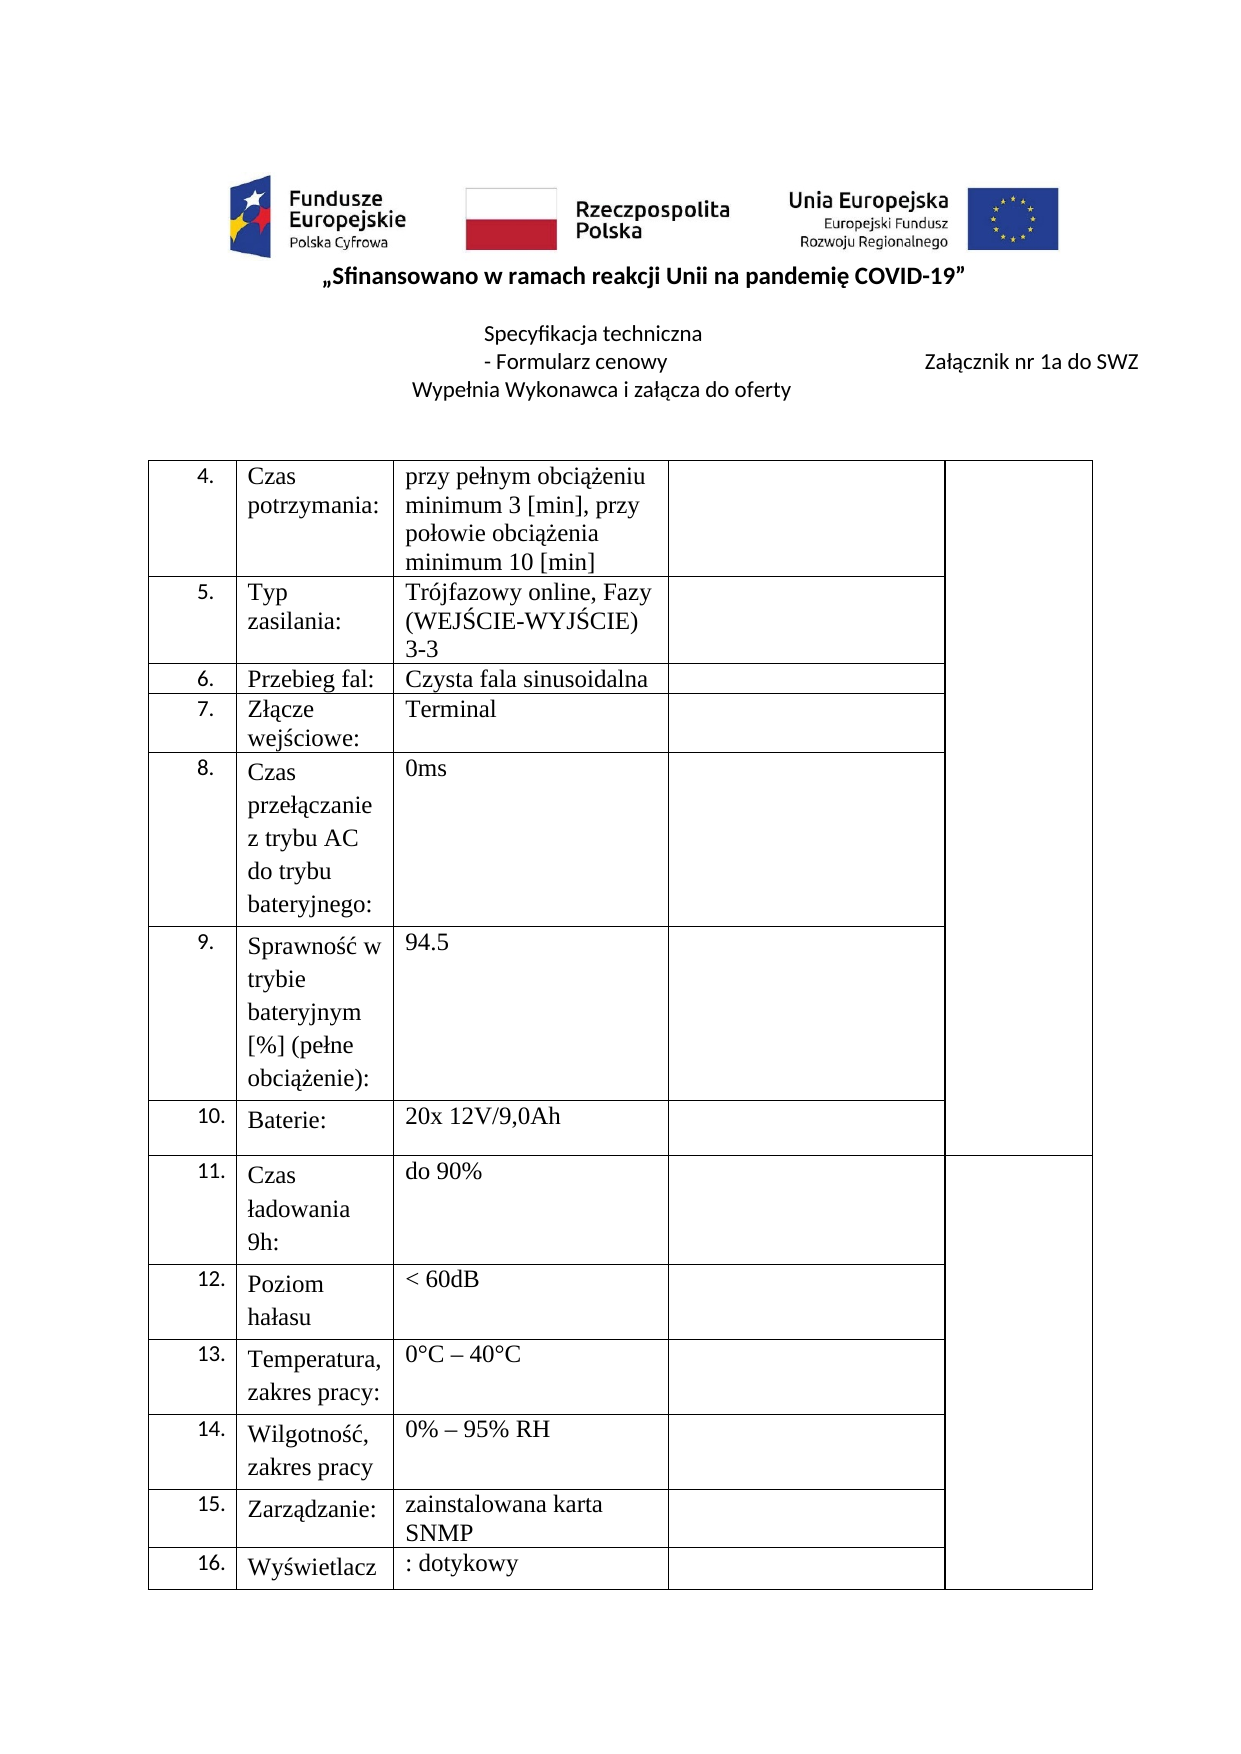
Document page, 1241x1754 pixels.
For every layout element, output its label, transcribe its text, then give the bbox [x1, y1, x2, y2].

table_cell Czas potrzymania: [237, 461, 393, 576]
table_cell [149, 577, 236, 663]
table_cell [149, 1340, 236, 1413]
table_cell Trójfazowy online, Fazy (WEJŚCIE-WYJŚCIE) 3-3 [394, 577, 668, 663]
table_cell [149, 1415, 236, 1488]
table_cell Czas ładowania 9h: [237, 1156, 393, 1263]
table_cell Baterie: [237, 1101, 393, 1155]
table_cell < 60dB [394, 1265, 668, 1338]
table_cell [149, 753, 236, 926]
table_cell [669, 927, 944, 1100]
table_cell [669, 461, 944, 576]
table_cell do 90% [394, 1156, 668, 1263]
table_cell Typ zasilania: [237, 577, 393, 663]
table_cell [149, 927, 236, 1100]
table_cell [149, 461, 236, 576]
table_cell 20x 12V/9,0Ah [394, 1101, 668, 1155]
table_cell Czas przełączanie z trybu AC do trybu bateryjnego: [237, 753, 393, 926]
picture [227, 172, 1061, 261]
table_cell [669, 694, 944, 752]
table_cell 94.5 [394, 927, 668, 1100]
table_cell [669, 1415, 944, 1488]
table_cell [149, 694, 236, 752]
table_cell [669, 1156, 944, 1263]
table_cell 0% – 95% RH [394, 1415, 668, 1488]
table_cell 0°C – 40°C [394, 1340, 668, 1413]
table_cell Czysta fala sinusoidalna [394, 664, 668, 693]
table_cell 0ms [394, 753, 668, 926]
table_cell [669, 1265, 944, 1338]
table_cell [149, 1265, 236, 1338]
table_cell [669, 577, 944, 663]
table_cell [669, 1340, 944, 1413]
table_cell Przebieg fal: [237, 664, 393, 693]
table_cell Poziom hałasu [237, 1265, 393, 1338]
table_cell [149, 664, 236, 693]
table_cell [149, 1490, 236, 1547]
table_cell [669, 664, 944, 693]
table_cell Wyświetlacz [237, 1548, 393, 1589]
table_cell [149, 1156, 236, 1263]
table_cell przy pełnym obciążeniu minimum 3 [min], przy połowie obciążenia minimum 10 [min] [394, 461, 668, 576]
table_cell Złącze wejściowe: [237, 694, 393, 752]
table_cell : dotykowy [394, 1548, 668, 1589]
table_cell [669, 753, 944, 926]
table_cell [946, 1156, 1092, 1589]
table_cell [149, 1101, 236, 1155]
table_cell [669, 1548, 944, 1589]
table_cell [669, 1101, 944, 1155]
table_cell [669, 1490, 944, 1547]
table_cell Wilgotność, zakres pracy [237, 1415, 393, 1488]
table_cell zainstalowana karta SNMP [394, 1490, 668, 1547]
table_cell Zarządzanie: [237, 1490, 393, 1547]
table_cell Temperatura, zakres pracy: [237, 1340, 393, 1413]
table_cell Terminal [394, 694, 668, 752]
table_cell Sprawność w trybie bateryjnym [%] (pełne obciążenie): [237, 927, 393, 1100]
table_cell [149, 1548, 236, 1589]
